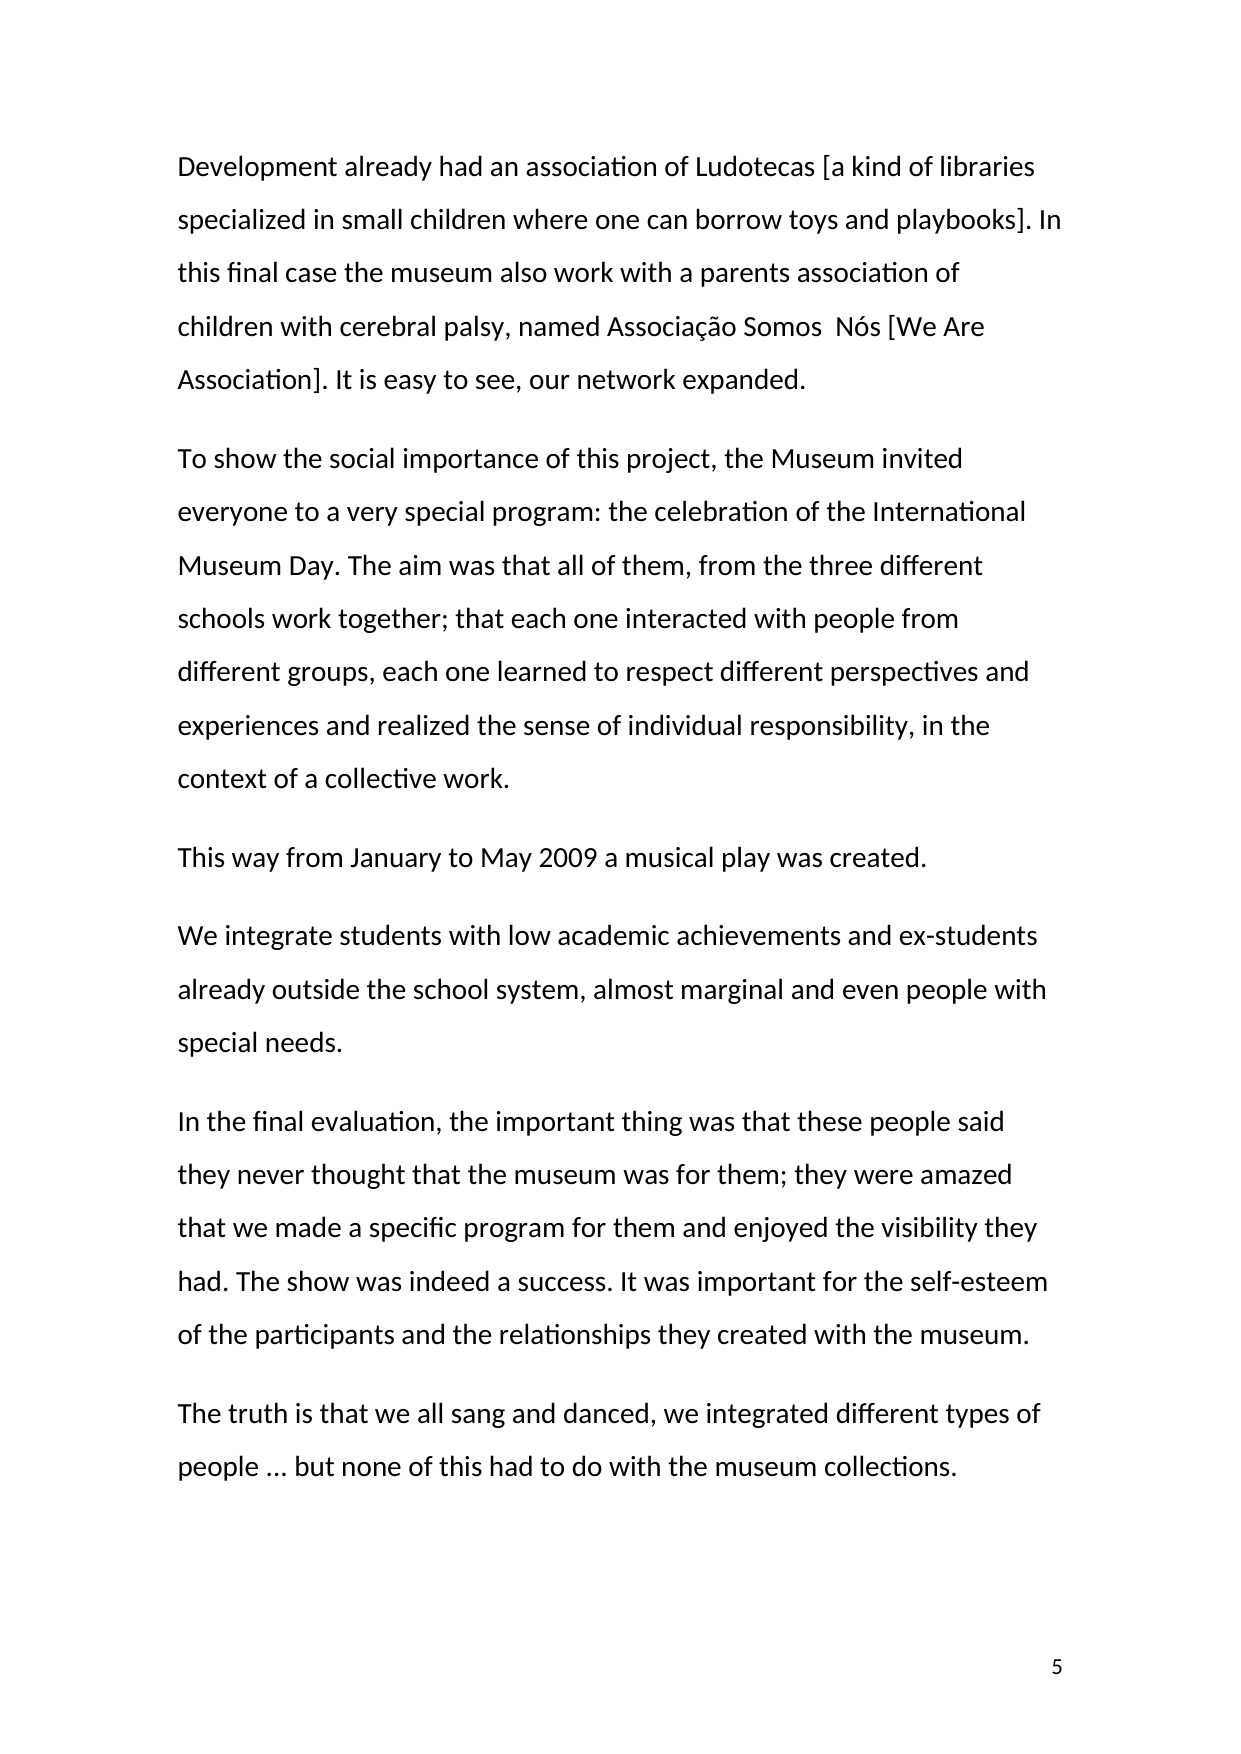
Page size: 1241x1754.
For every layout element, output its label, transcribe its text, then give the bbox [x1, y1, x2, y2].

text To show the social importance of this project, the Museum invited everyone to a very special program: the celebration of the International Museum Day. The aim was that all of them, from the three different schools work together; that each one interacted with people from different groups, each one learned to respect different perspectives and experiences and realized the sense of individual responsibility, in the context of a collective work. [177, 440, 1063, 796]
text In the final evaluation, the important thing was that these people said they never thought that the museum was for them; they were amazed that we made a specific program for them and enjoyed the visibility they had. The show was indeed a success. It was important for the self-esteem of the participants and the relationships they created with the museum. [177, 1103, 1063, 1352]
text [177, 148, 1063, 397]
text We integrate students with low academic achievements and ex-students already outside the school system, almost marginal and even people with special needs. [177, 917, 1063, 1060]
text This way from January to May 2009 a musical play was created. [177, 839, 1063, 874]
text The truth is that we all sang and danced, we integrated different types of people ... but none of this had to do with the museum collections. [177, 1395, 1063, 1484]
